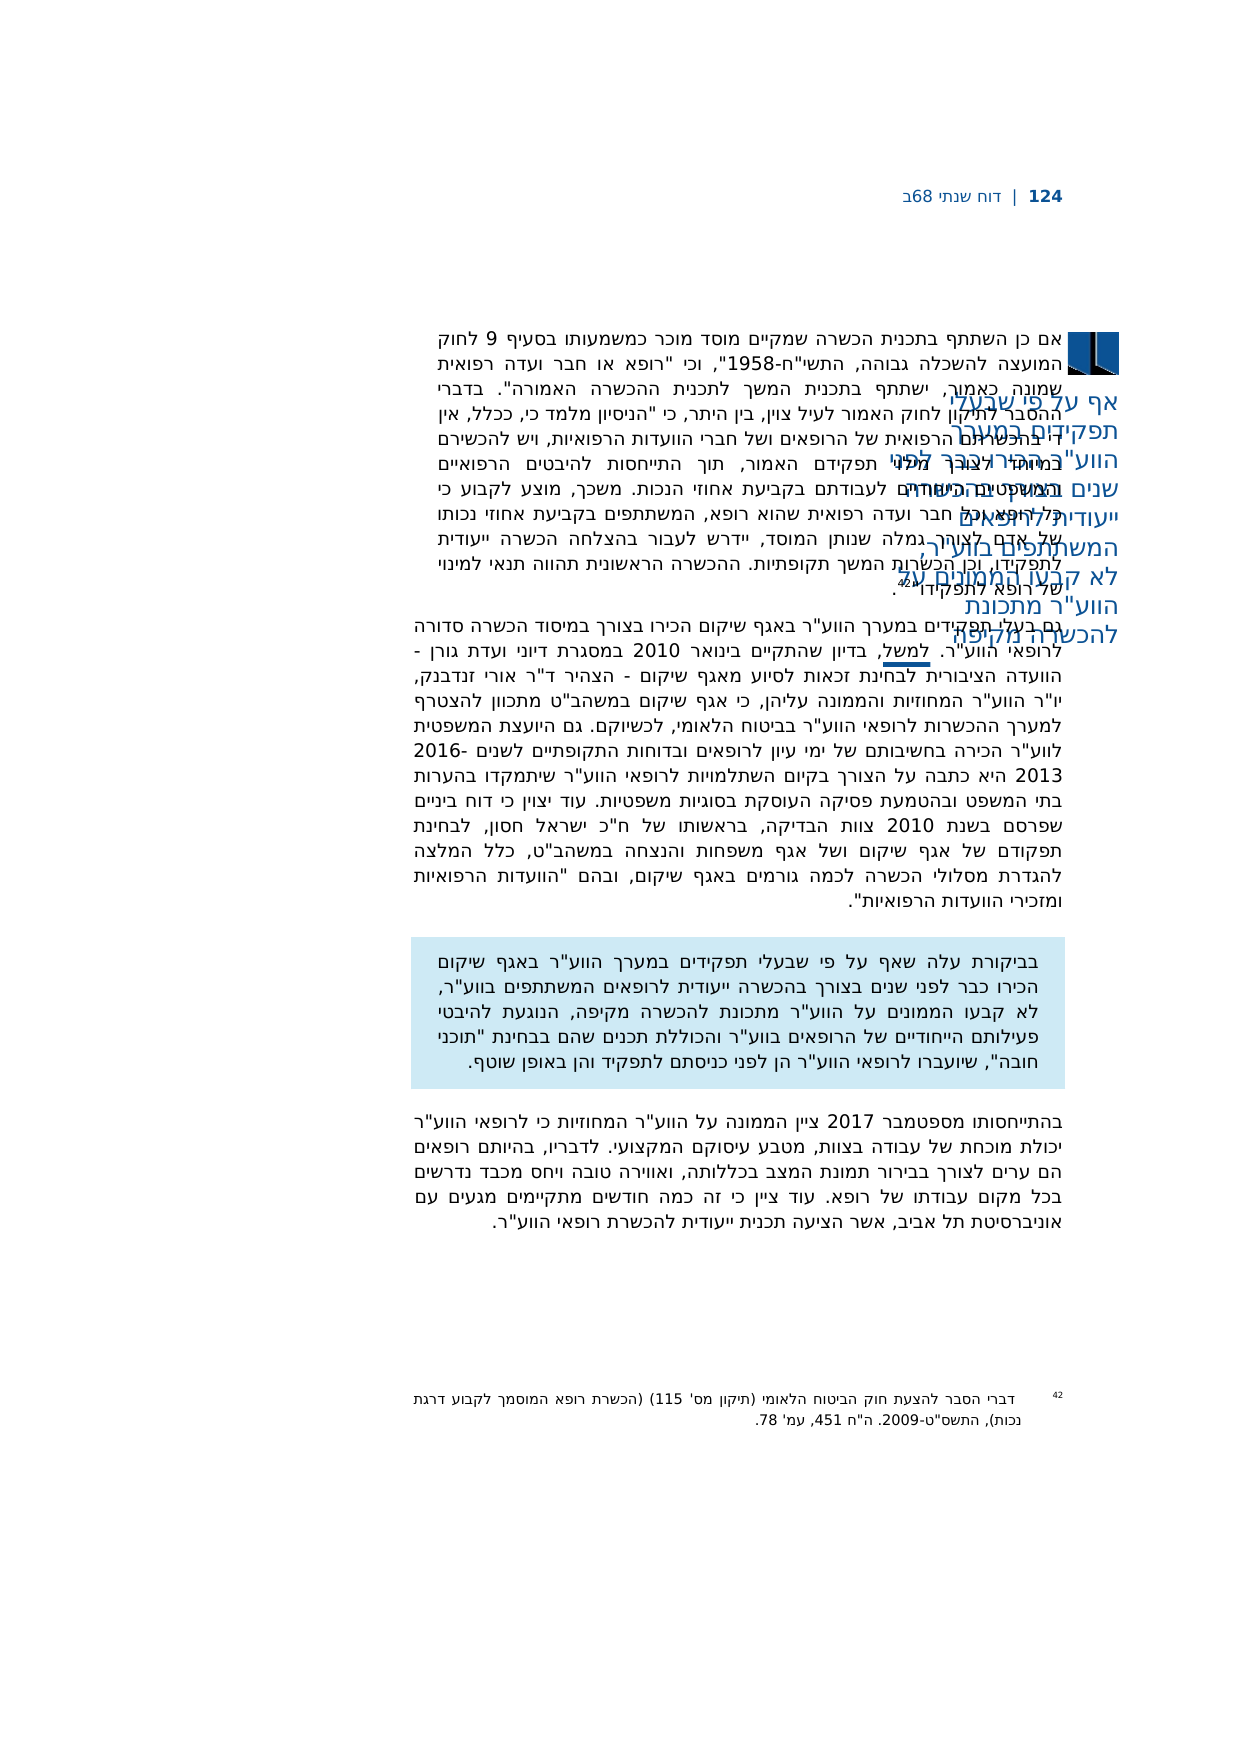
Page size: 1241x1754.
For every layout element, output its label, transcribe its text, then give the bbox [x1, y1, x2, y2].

text בביקורת עלה שאף על פי שבעלי תפקידים במערך הווע"ר באגף שיקום הכירו כבר לפני שנים בצורך בהכשרה ייעודית לרופאים המשתתפים בווע"ר, לא קבעו הממונים על הווע"ר מתכונת להכשרה מקיפה, הנוגעת להיבטי פעילותם הייחודיים של הרופאים בווע"ר והכוללת תכנים שהם בבחינת "תוכני חובה", שיועברו לרופאי הווע"ר הן לפני כניסתם לתפקיד והן באופן שוטף. [414, 941, 1062, 1086]
text גם בעלי תפקידים במערך הווע"ר באגף שיקום הכירו בצורך במיסוד הכשרה סדורה לרופאי הווע"ר. למשל, בדיון שהתקיים בינואר 2010 במסגרת דיוני ועדת גורן - הוועדה הציבורית לבחינת זכאות לסיוע מאגף שיקום - הצהיר ד"ר אורי זנדבנק, יו"ר הווע"ר המחוזיות והממונה עליהן, כי אגף שיקום במשהב"ט מתכוון להצטרף למערך ההכשרות לרופאי הווע"ר בביטוח הלאומי, לכשיוקם. גם היועצת המשפטית לווע"ר הכירה בחשיבותם של ימי עיון לרופאים ובדוחות התקופתיים לשנים 2016-2013 היא כתבה על הצורך בקיום השתלמויות לרופאי הווע"ר שיתמקדו בהערות בתי המשפט ובהטמעת פסיקה העוסקת בסוגיות משפטיות. עוד יצוין כי דוח ביניים שפרסם בשנת 2010 צוות הבדיקה, בראשותו של ח"כ ישראל חסון, לבחינת תפקודם של אגף שיקום ושל אגף משפחות והנצחה במשהב"ט, כלל המלצה להגדרת מסלולי הכשרה לכמה גורמים באגף שיקום, ובהם "הוועדות הרפואיות ומזכירי הוועדות הרפואיות". [413, 612, 1063, 912]
picture [1067, 332, 1119, 375]
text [437, 325, 1063, 600]
text בהתייחסותו מספטמבר 2017 ציין הממונה על הווע"ר המחוזיות כי לרופאי הווע"ר יכולת מוכחת של עבודה בצוות, מטבע עיסוקם המקצועי. לדבריו, בהיותם רופאים הם ערים לצורך בבירור תמונת המצב בכללותה, ואווירה טובה ויחס מכבד נדרשים בכל מקום עבודתו של רופא. עוד ציין כי זה כמה חודשים מתקיימים מגעים עם אוניברסיטת תל אביב, אשר הציעה תכנית ייעודית להכשרת רופאי הווע"ר. [413, 1108, 1063, 1233]
